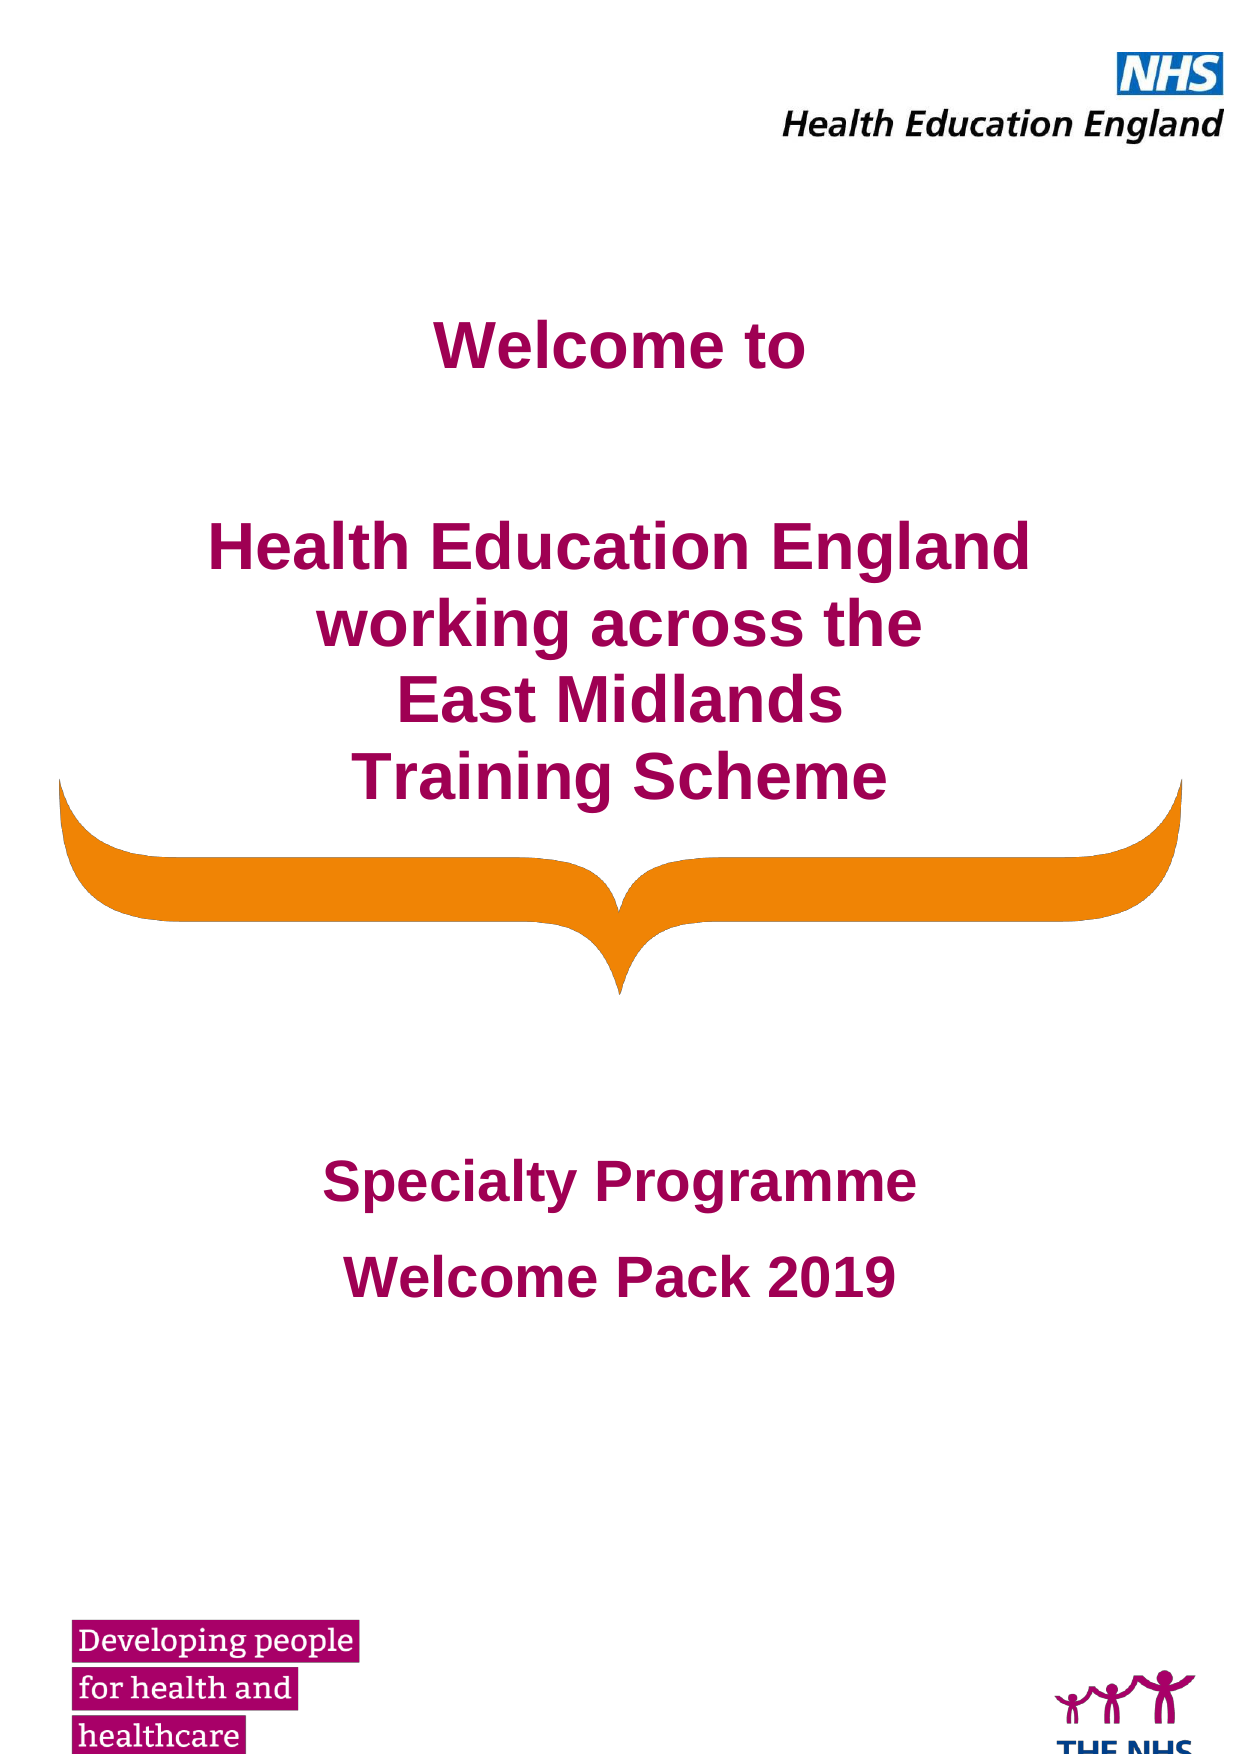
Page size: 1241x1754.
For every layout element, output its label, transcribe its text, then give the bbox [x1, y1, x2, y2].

picture [13, 1580, 1241, 1754]
text East Midlands [207, 660, 1034, 737]
text Welcome to [206, 306, 1034, 382]
text Specialty Programme Welcome Pack 2019 [322, 1146, 1172, 1309]
text Training Scheme [207, 737, 1034, 757]
picture [0, 757, 1241, 1037]
text Health Education England working across the [207, 507, 1034, 660]
picture [768, 52, 1224, 159]
